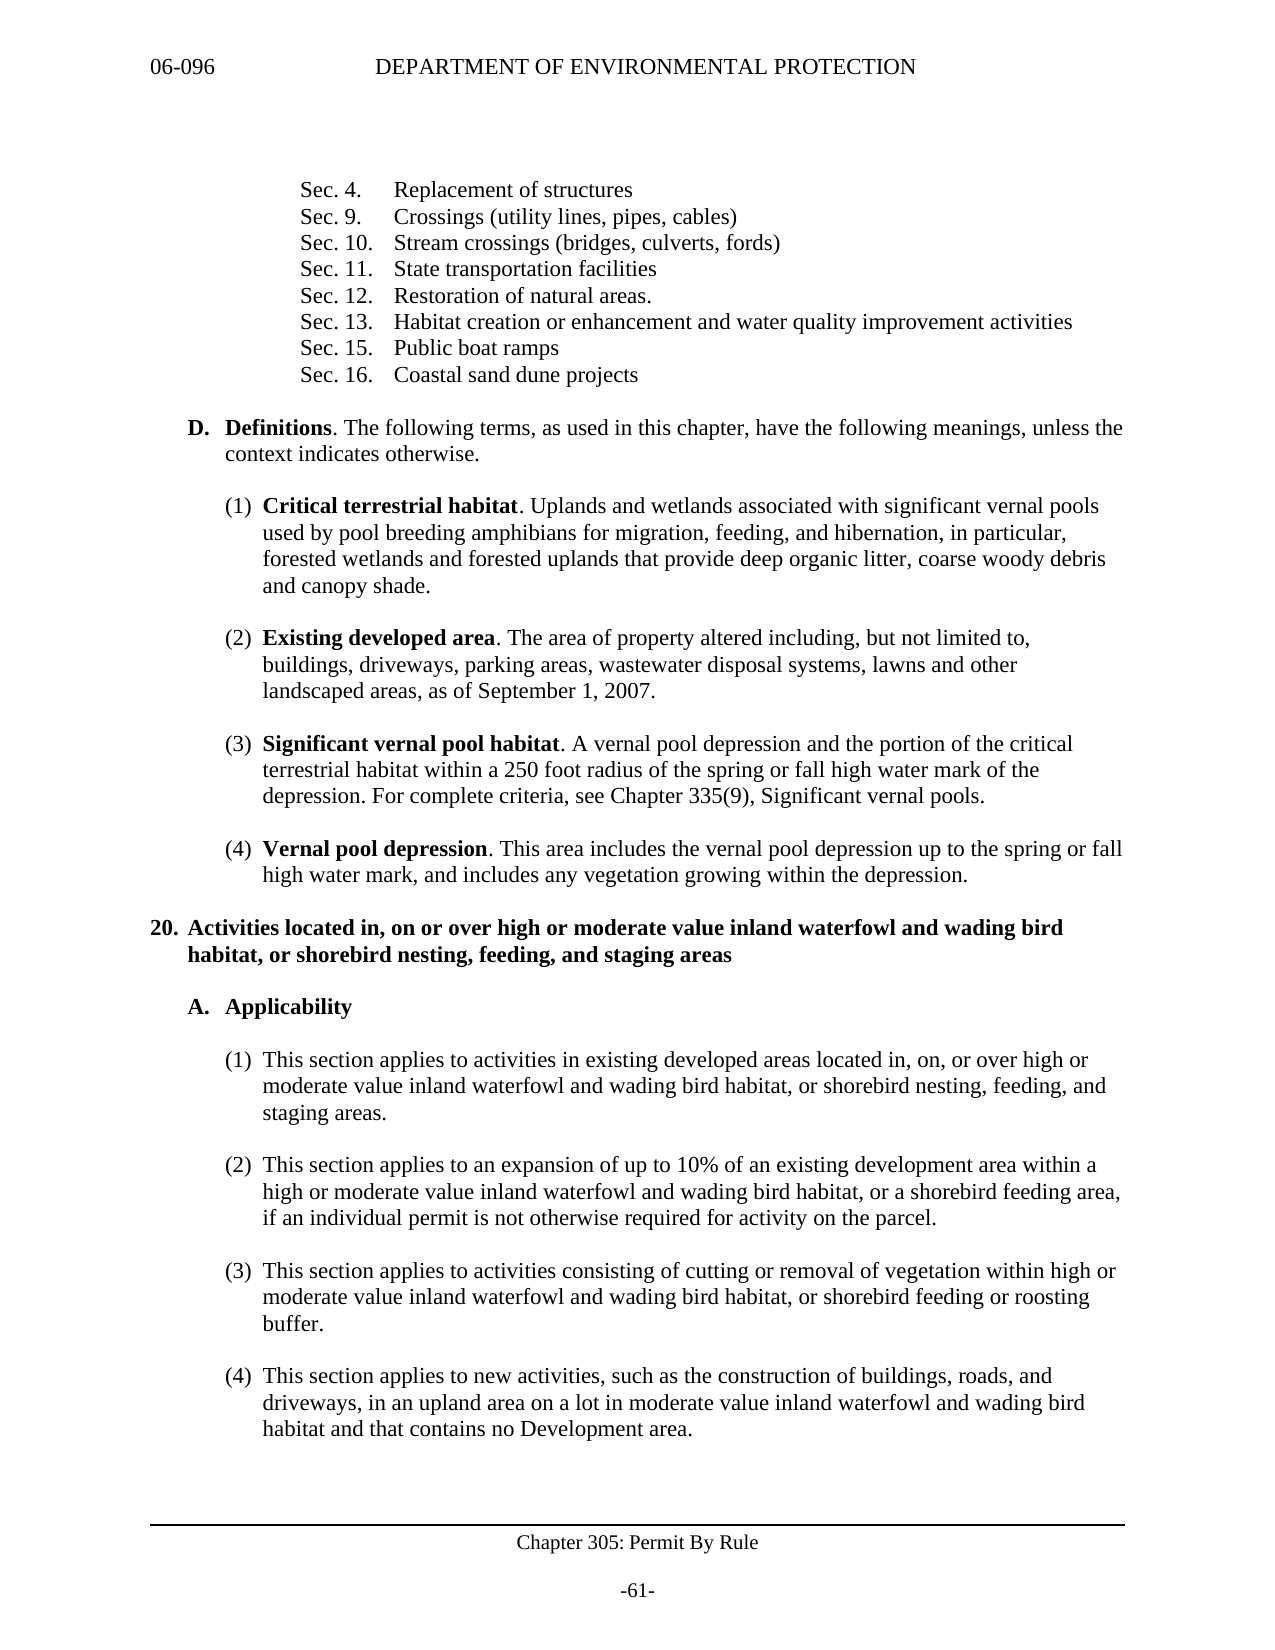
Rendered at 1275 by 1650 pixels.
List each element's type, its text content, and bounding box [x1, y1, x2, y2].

text Sec. 16. Coastal sand dune projects [300, 361, 1125, 387]
text Sec. 11. State transportation facilities [300, 255, 1125, 282]
text Sec. 12. Restoration of natural areas. [300, 282, 1125, 308]
text (1) Critical terrestrial habitat. Uplands and wetlands associated with significant vernal pools used by pool breeding amphibians for migration, feeding, and hibernation, in particular, forested wetlands and forested uplands that provide deep organic litter, coarse woody debris and canopy shade. [225, 493, 1125, 598]
text (2) This section applies to an expansion of up to 10% of an existing development area within a high or moderate value inland waterfowl and wading bird habitat, or a shorebird feeding area, if an individual permit is not otherwise required for activity on the parcel. [225, 1151, 1125, 1231]
text Sec. 4. Replacement of structures [300, 176, 1125, 203]
text A. Applicability [187, 993, 1125, 1020]
text Sec. 9. Crossings (utility lines, pipes, cables) [300, 203, 1125, 229]
text (3) This section applies to activities consisting of cutting or removal of vegetation within high or moderate value inland waterfowl and wading bird habitat, or shorebird feeding or roosting buffer. [225, 1257, 1125, 1336]
text (4) This section applies to new activities, such as the construction of buildings, roads, and driveways, in an upland area on a lot in moderate value inland waterfowl and wading bird habitat and that contains no Development area. [225, 1362, 1125, 1441]
text D. Definitions. The following terms, as used in this chapter, have the following meanings, unless the context indicates otherwise. [187, 413, 1125, 466]
text (3) Significant vernal pool habitat. A vernal pool depression and the portion of the critical terrestrial habitat within a 250 foot radius of the spring or fall high water mark of the depression. For complete criteria, see Chapter 335(9), Significant vernal pools. [225, 730, 1125, 809]
text Sec. 15. Public boat ramps [300, 334, 1125, 361]
text (4) Vernal pool depression. This area includes the vernal pool depression up to the spring or fall high water mark, and includes any vegetation growing within the depression. [225, 835, 1125, 888]
text 20. Activities located in, on or over high or moderate value inland waterfowl and wading bird habitat, or shorebird nesting, feeding, and staging areas [150, 914, 1125, 967]
text (2) Existing developed area. The area of property altered including, but not limited to, buildings, driveways, parking areas, wastewater disposal systems, lawns and other landscaped areas, as of September 1, 2007. [225, 624, 1125, 703]
text Sec. 10. Stream crossings (bridges, culverts, fords) [300, 229, 1125, 255]
text Sec. 13. Habitat creation or enhancement and water quality improvement activities [300, 308, 1125, 334]
text (1) This section applies to activities in existing developed areas located in, on, or over high or moderate value inland waterfowl and wading bird habitat, or shorebird nesting, feeding, and staging areas. [225, 1046, 1125, 1125]
